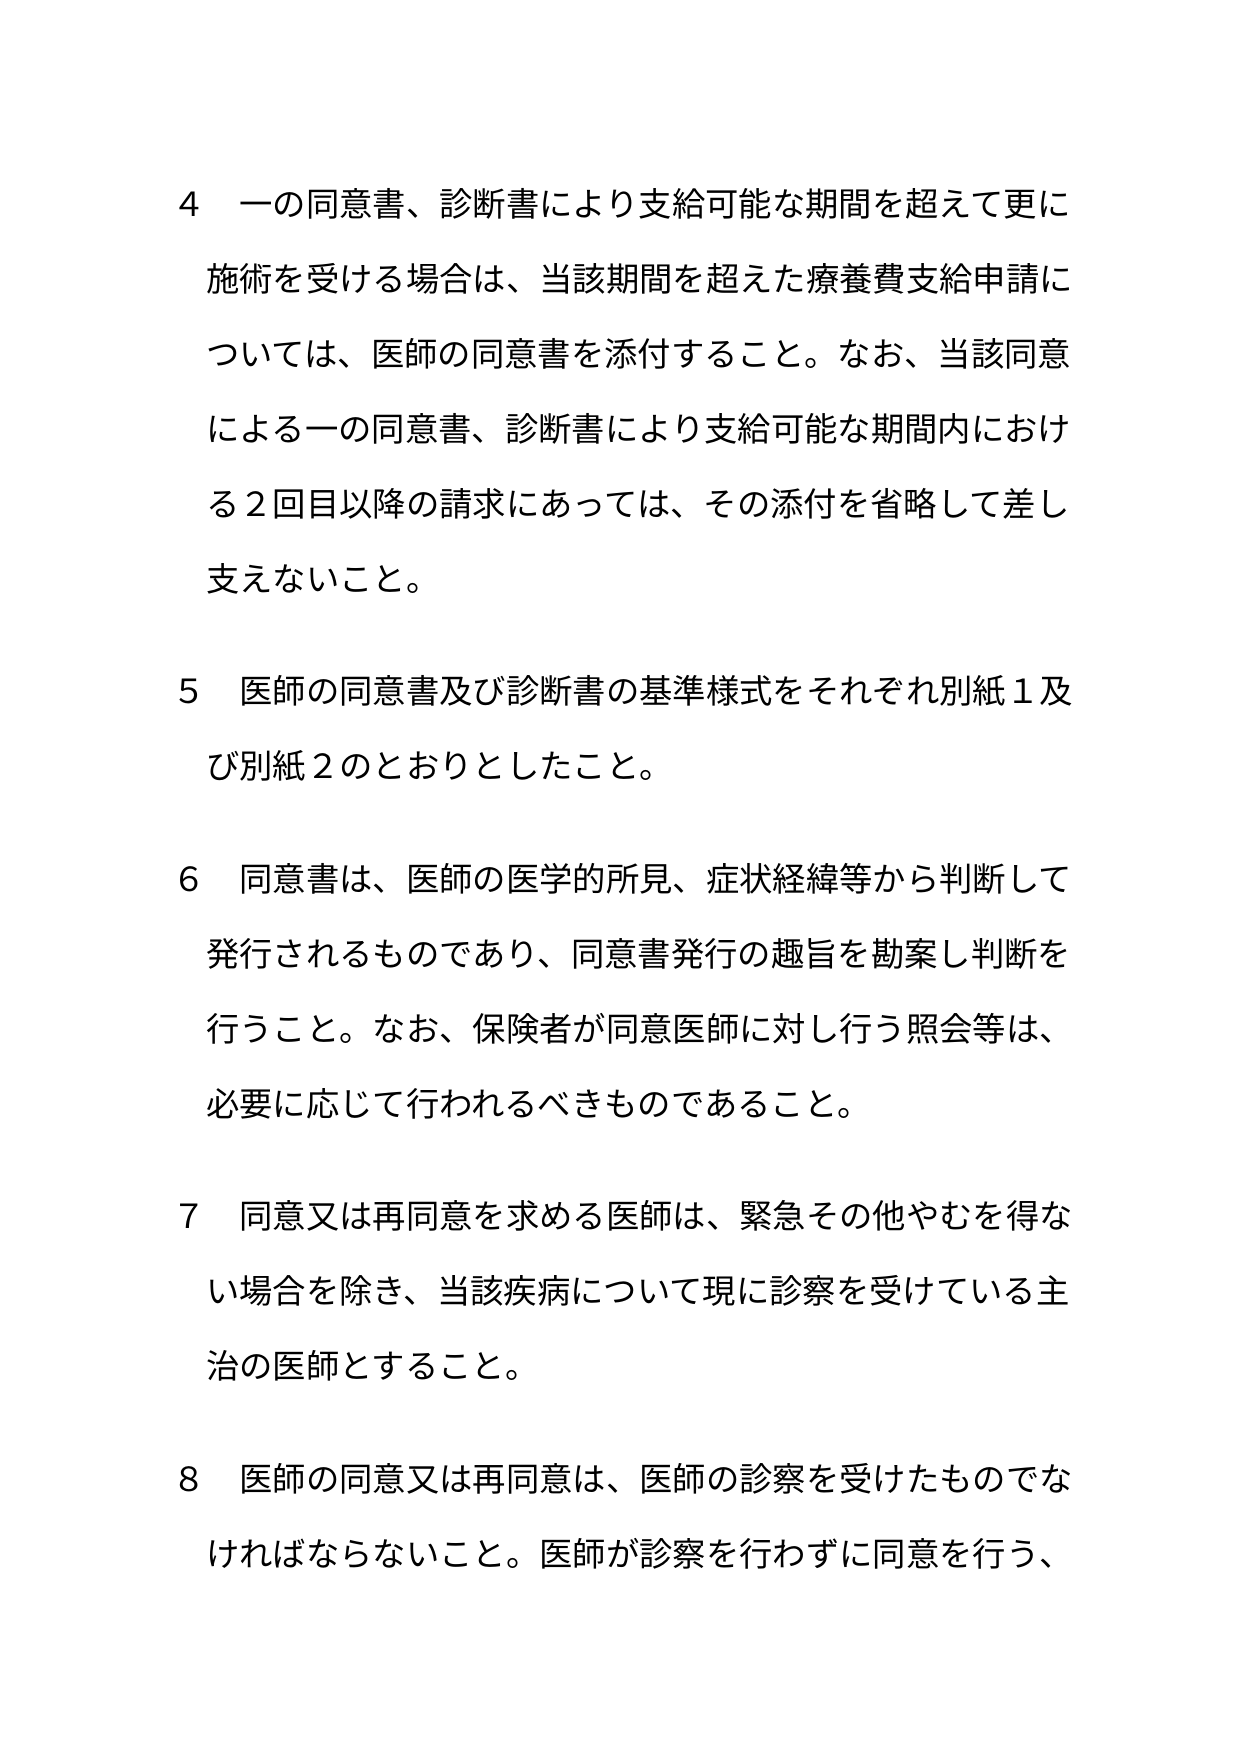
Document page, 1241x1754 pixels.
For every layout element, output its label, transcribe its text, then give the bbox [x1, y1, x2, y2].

text ５ 医師の同意書及び診断書の基準様式をそれぞれ別紙１及び別紙２のとおりとしたこと。 [173, 652, 1092, 802]
text ７ 同意又は再同意を求める医師は、緊急その他やむを得ない場合を除き、当該疾病について現に診察を受けている主治の医師とすること。 [173, 1177, 1092, 1402]
text ４ 一の同意書、診断書により支給可能な期間を超えて更に施術を受ける場合は、当該期間を超えた療養費支給申請については、医師の同意書を添付すること。なお、当該同意による一の同意書、診断書により支給可能な期間内における２回目以降の請求にあっては、その添付を省略して差し支えないこと。 [173, 164, 1092, 614]
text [173, 1439, 1092, 1589]
text ６ 同意書は、医師の医学的所見、症状経緯等から判断して発行されるものであり、同意書発行の趣旨を勘案し判断を行うこと。なお、保険者が同意医師に対し行う照会等は、必要に応じて行われるべきものであること。 [173, 839, 1092, 1139]
